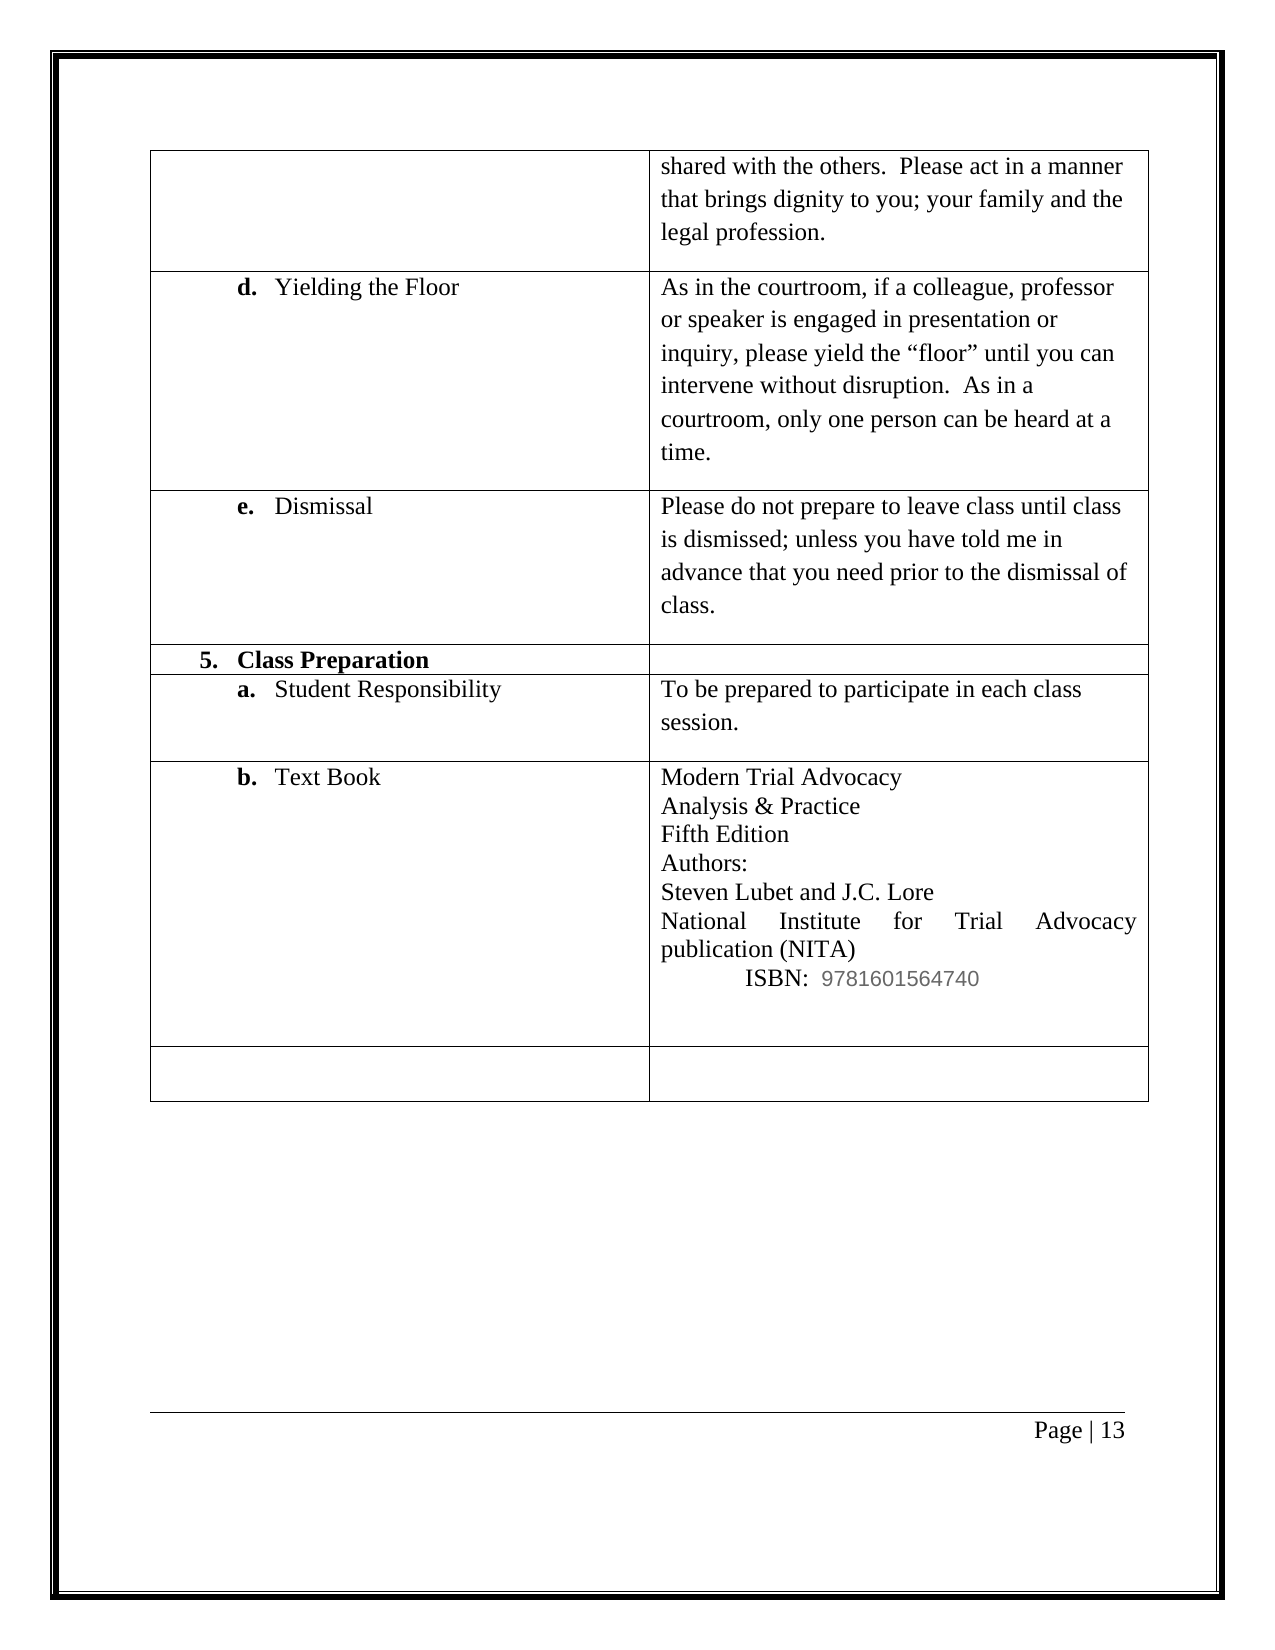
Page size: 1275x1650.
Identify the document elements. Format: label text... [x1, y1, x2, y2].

table_cell To be prepared to participate in each class session. [650, 675, 1148, 761]
table_cell Text Book [151, 762, 649, 1046]
table_cell [650, 645, 1148, 673]
table_cell Dismissal [151, 491, 649, 644]
table_cell Class Preparation [151, 645, 649, 673]
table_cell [151, 151, 649, 271]
table_cell As in the courtroom, if a colleague, professor or speaker is engaged in presentation or inquiry, please yield the “floor” until you can intervene without disruption. As in a courtroom, only one person can be heard at a time. [650, 272, 1148, 490]
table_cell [650, 151, 1148, 271]
table_cell [650, 1047, 1148, 1101]
table_cell Yielding the Floor [151, 272, 649, 490]
table_cell Please do not prepare to leave class until class is dismissed; unless you have told me in advance that you need prior to the dismissal of class. [650, 491, 1148, 644]
table_cell Modern Trial Advocacy Analysis & Practice Fifth Edition Authors: Steven Lubet and J.C. Lore National Institute for Trial Advocacy publication (NITA) ISBN: 9781601564740 [650, 762, 1148, 1046]
table_cell Student Responsibility [151, 675, 649, 761]
table_cell [151, 1047, 649, 1101]
